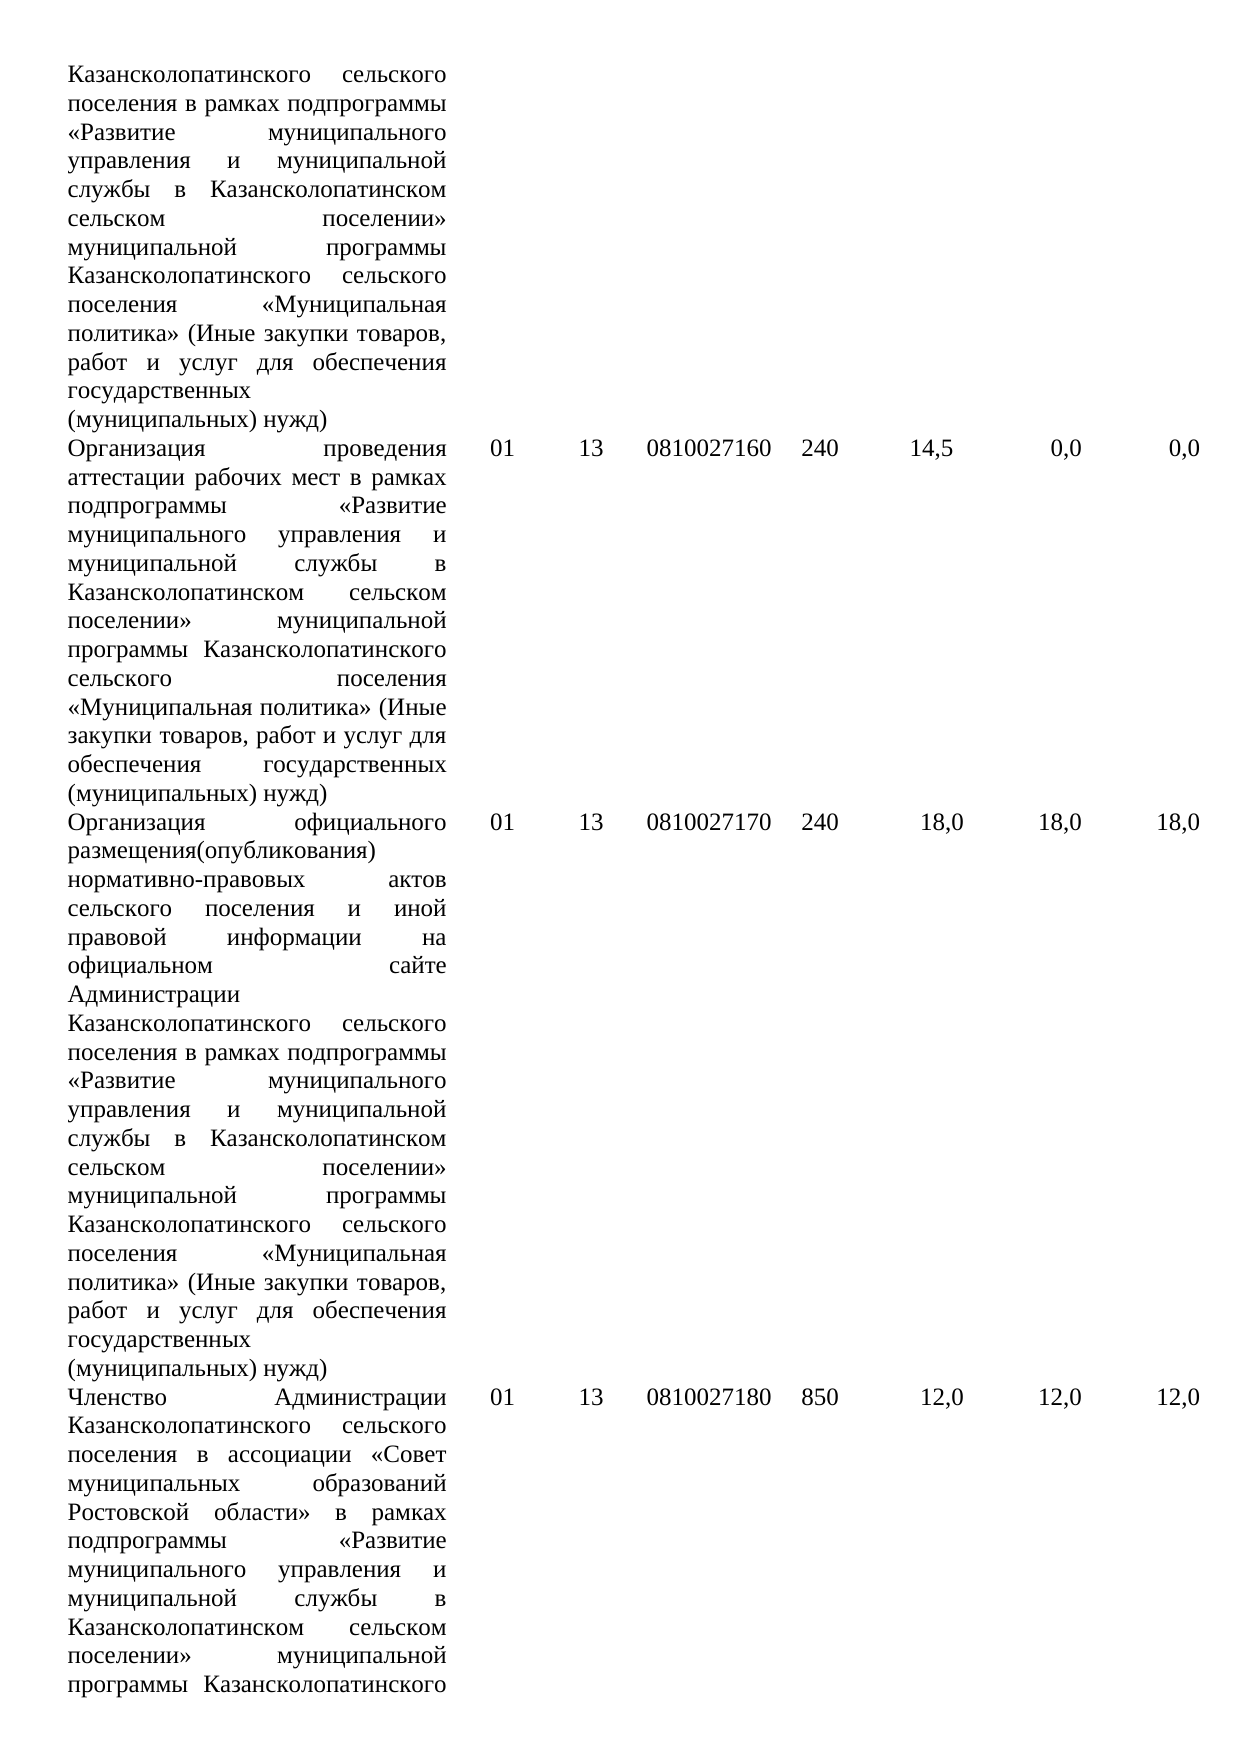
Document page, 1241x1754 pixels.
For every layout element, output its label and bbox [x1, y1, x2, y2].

table_cell [44, 59, 1226, 1709]
